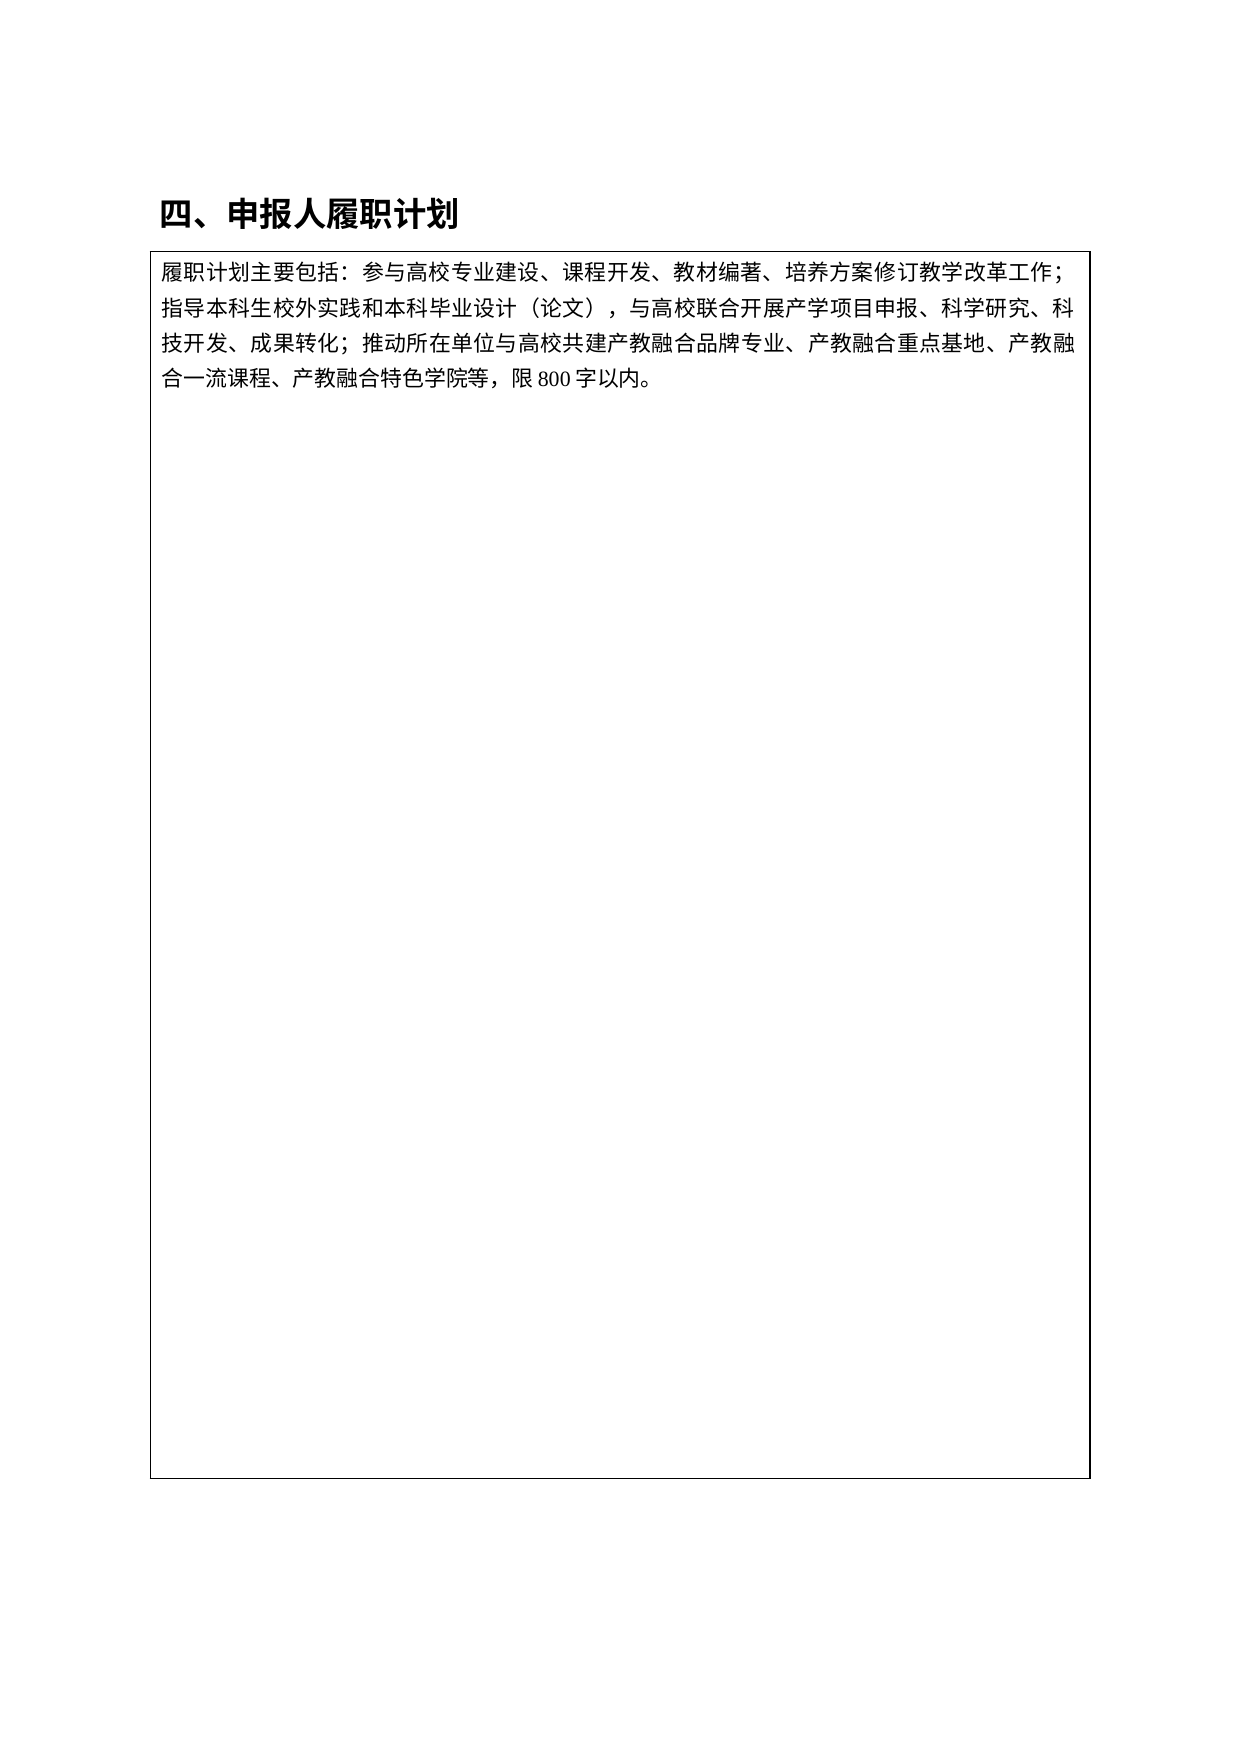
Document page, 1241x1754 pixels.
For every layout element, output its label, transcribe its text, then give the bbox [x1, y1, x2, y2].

table_header 履职计划主要包括：参与高校专业建设、课程开发、教材编著、培养方案修订教学改革工作；指导本科生校外实践和本科毕业设计（论文），与高校联合开展产学项目申报、科学研究、科技开发、成果转化；推动所在单位与高校共建产教融合品牌专业、产教融合重点基地、产教融合一流课程、产教融合特色学院等，限800字以内。 [151, 252, 1089, 1478]
text 四、申报人履职计划 [159, 177, 1081, 239]
